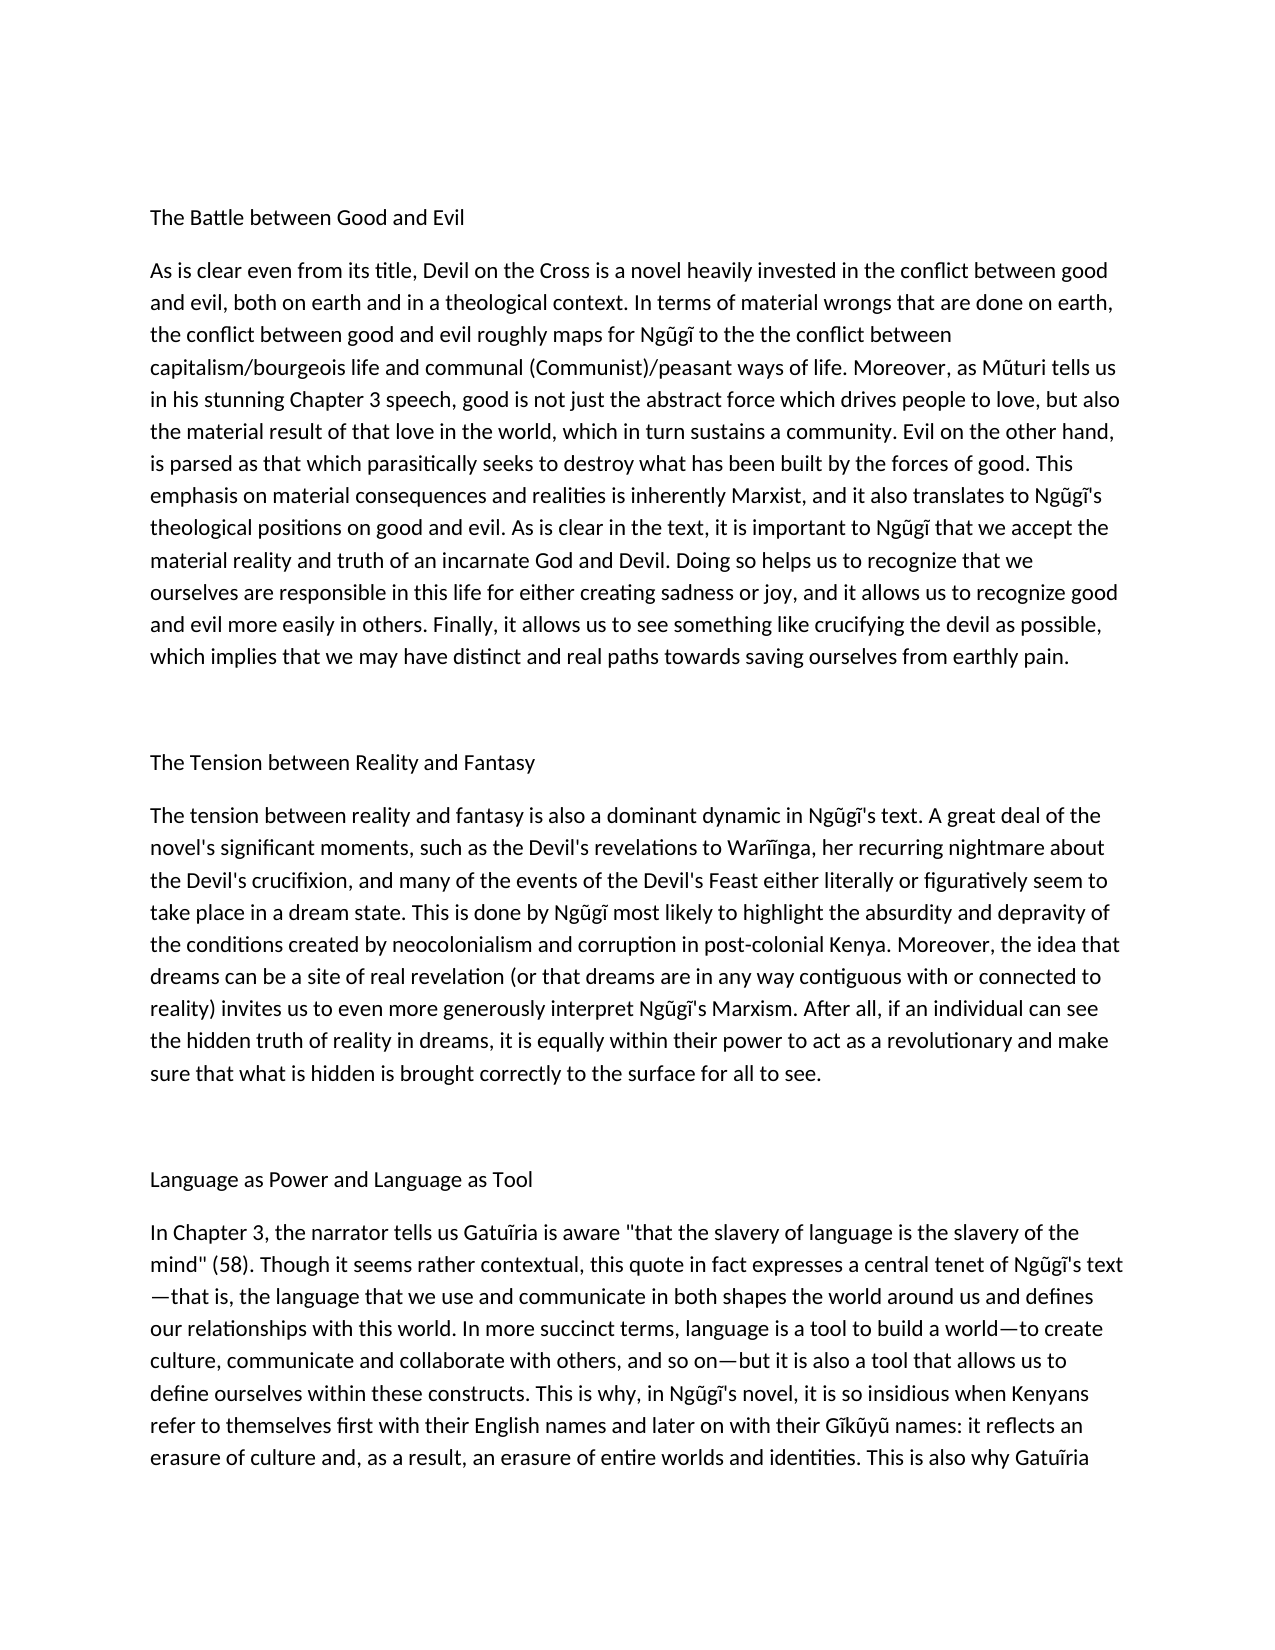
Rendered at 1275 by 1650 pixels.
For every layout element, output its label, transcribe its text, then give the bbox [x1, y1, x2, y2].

text As is clear even from its title, Devil on the Cross is a novel heavily invested in the conflict between good and evil, both on earth and in a theological context. In terms of material wrongs that are done on earth, the conflict between good and evil roughly maps for Ngũgĩ to the the conflict between capitalism/bourgeois life and communal (Communist)/peasant ways of life. Moreover, as Mũturi tells us in his stunning Chapter 3 speech, good is not just the abstract force which drives people to love, but also the material result of that love in the world, which in turn sustains a community. Evil on the other hand, is parsed as that which parasitically seeks to destroy what has been built by the forces of good. This emphasis on material consequences and realities is inherently Marxist, and it also translates to Ngũgĩ's theological positions on good and evil. As is clear in the text, it is important to Ngũgĩ that we accept the material reality and truth of an incarnate God and Devil. Doing so helps us to recognize that we ourselves are responsible in this life for either creating sadness or joy, and it allows us to recognize good and evil more easily in others. Finally, it allows us to see something like crucifying the devil as possible, which implies that we may have distinct and real paths towards saving ourselves from earthly pain. [150, 256, 1125, 670]
text The Tension between Reality and Fantasy [150, 748, 1125, 776]
text The Battle between Good and Evil [150, 203, 1125, 231]
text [150, 1218, 1125, 1471]
text Language as Power and Language as Tool [150, 1165, 1125, 1193]
text The tension between reality and fantasy is also a dominant dynamic in Ngũgĩ's text. A great deal of the novel's significant moments, such as the Devil's revelations to Warĩĩnga, her recurring nightmare about the Devil's crucifixion, and many of the events of the Devil's Feast either literally or figuratively seem to take place in a dream state. This is done by Ngũgĩ most likely to highlight the absurdity and depravity of the conditions created by neocolonialism and corruption in post-colonial Kenya. Moreover, the idea that dreams can be a site of real revelation (or that dreams are in any way contiguous with or connected to reality) invites us to even more generously interpret Ngũgĩ's Marxism. After all, if an individual can see the hidden truth of reality in dreams, it is equally within their power to act as a revolutionary and make sure that what is hidden is brought correctly to the surface for all to see. [150, 801, 1125, 1087]
